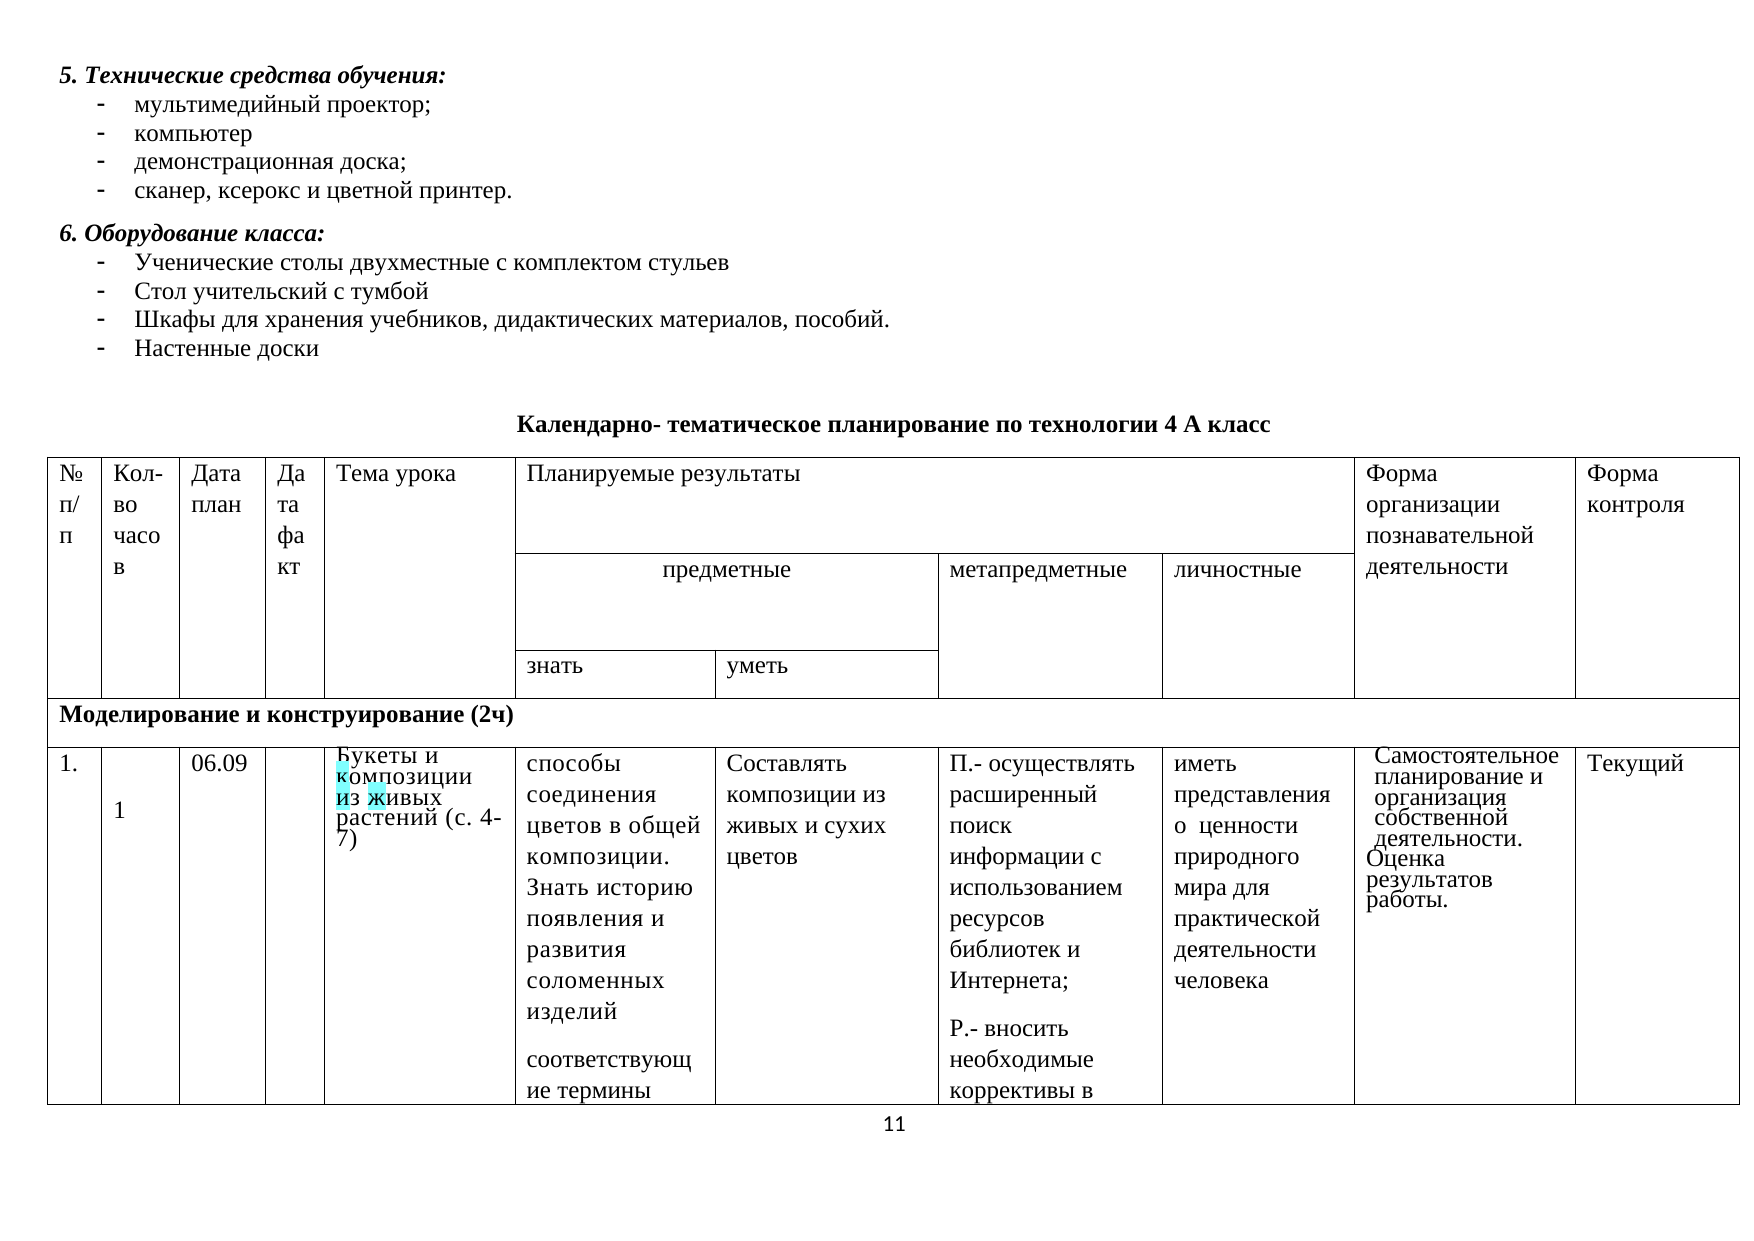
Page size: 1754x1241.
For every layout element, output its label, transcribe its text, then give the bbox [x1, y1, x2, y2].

table_header Дата факт [266, 458, 324, 698]
table_cell личностные [1163, 554, 1354, 698]
text 6. Оборудование класса: [59, 218, 1728, 247]
table_header Тема урока [325, 458, 515, 698]
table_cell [716, 748, 938, 1103]
list Настенные доски [97, 333, 1728, 362]
text Календарно- тематическое планирование по технологии 4 А класс [59, 409, 1728, 438]
table_cell 1. [48, 748, 101, 1103]
table_header Форма организации познавательной деятельности [1355, 458, 1575, 698]
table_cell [325, 748, 515, 1103]
table_cell уметь [716, 651, 938, 698]
table_header № п/п [48, 458, 101, 698]
list демонстрационная доска; [97, 146, 1728, 175]
table_header Кол-во часов [102, 458, 179, 698]
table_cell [1163, 748, 1354, 1103]
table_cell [939, 748, 1162, 1103]
table_cell метапредметные [939, 554, 1162, 698]
table_header Планируемые результаты [516, 458, 1354, 553]
table_cell предметные [516, 554, 938, 649]
table_cell 06.09 [180, 748, 265, 1103]
table_cell Текущий [1576, 748, 1739, 1103]
table_header Дата план [180, 458, 265, 698]
table_cell [266, 748, 324, 1103]
list Стол учительский с тумбой [97, 276, 1728, 304]
list сканер, ксерокс и цветной принтер. [97, 175, 1728, 204]
table_cell Моделирование и конструирование (2ч) [48, 699, 1739, 747]
list компьютер [97, 118, 1728, 146]
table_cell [1355, 748, 1575, 1103]
table_cell знать [516, 651, 715, 698]
list мультимедийный проектор; [97, 89, 1728, 118]
text 5. Технические средства обучения: [59, 60, 1728, 89]
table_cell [516, 748, 715, 1103]
list Шкафы для хранения учебников, дидактических материалов, пособий. [97, 304, 1728, 333]
table_cell 1 [102, 748, 179, 1103]
list Ученические столы двухместные с комплектом стульев [97, 247, 1728, 276]
table_header Форма контроля [1576, 458, 1739, 698]
